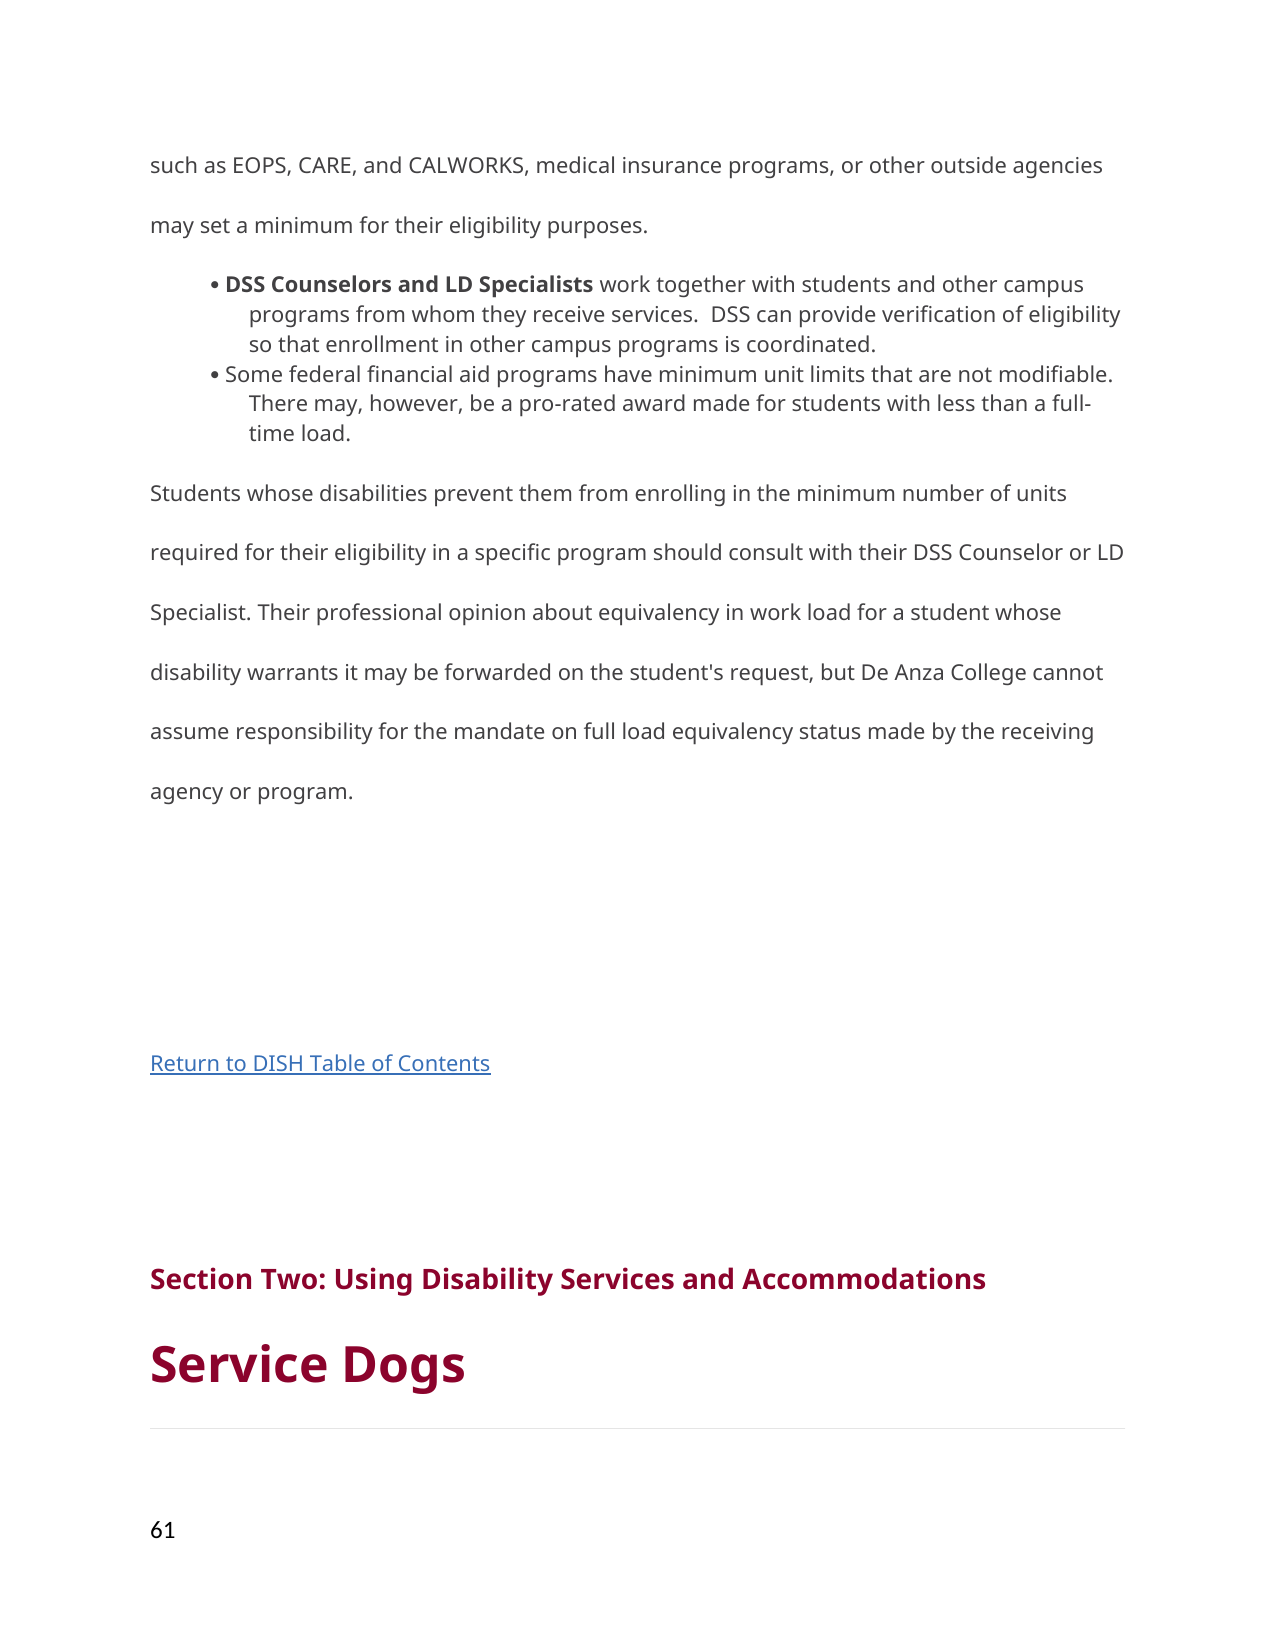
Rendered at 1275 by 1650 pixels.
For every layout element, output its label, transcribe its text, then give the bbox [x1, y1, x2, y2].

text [150, 150, 1125, 239]
subtitle Section Two: Using Disability Services and Accommodations [150, 1259, 1125, 1298]
subtitle Service Dogs [150, 1329, 1125, 1397]
list DSS Counselors and LD Specialists work together with students and other campus programs from whom they receive services. DSS can provide verification of eligibility so that enrollment in other campus programs is coordinated. [211, 269, 1125, 358]
list Some federal financial aid programs have minimum unit limits that are not modifiable. There may, however, be a pro-rated award made for students with less than a full-time load. [211, 358, 1125, 448]
text Students whose disabilities prevent them from enrolling in the minimum number of units required for their eligibility in a specific program should consult with their DSS Counselor or LD Specialist. Their professional opinion about equivalency in work load for a student whose disability warrants it may be forwarded on the student's request, but De Anza College cannot assume responsibility for the mandate on full load equivalency status made by the receiving agency or program. [150, 478, 1125, 805]
text Return to DISH Table of Contents [150, 1048, 1125, 1078]
